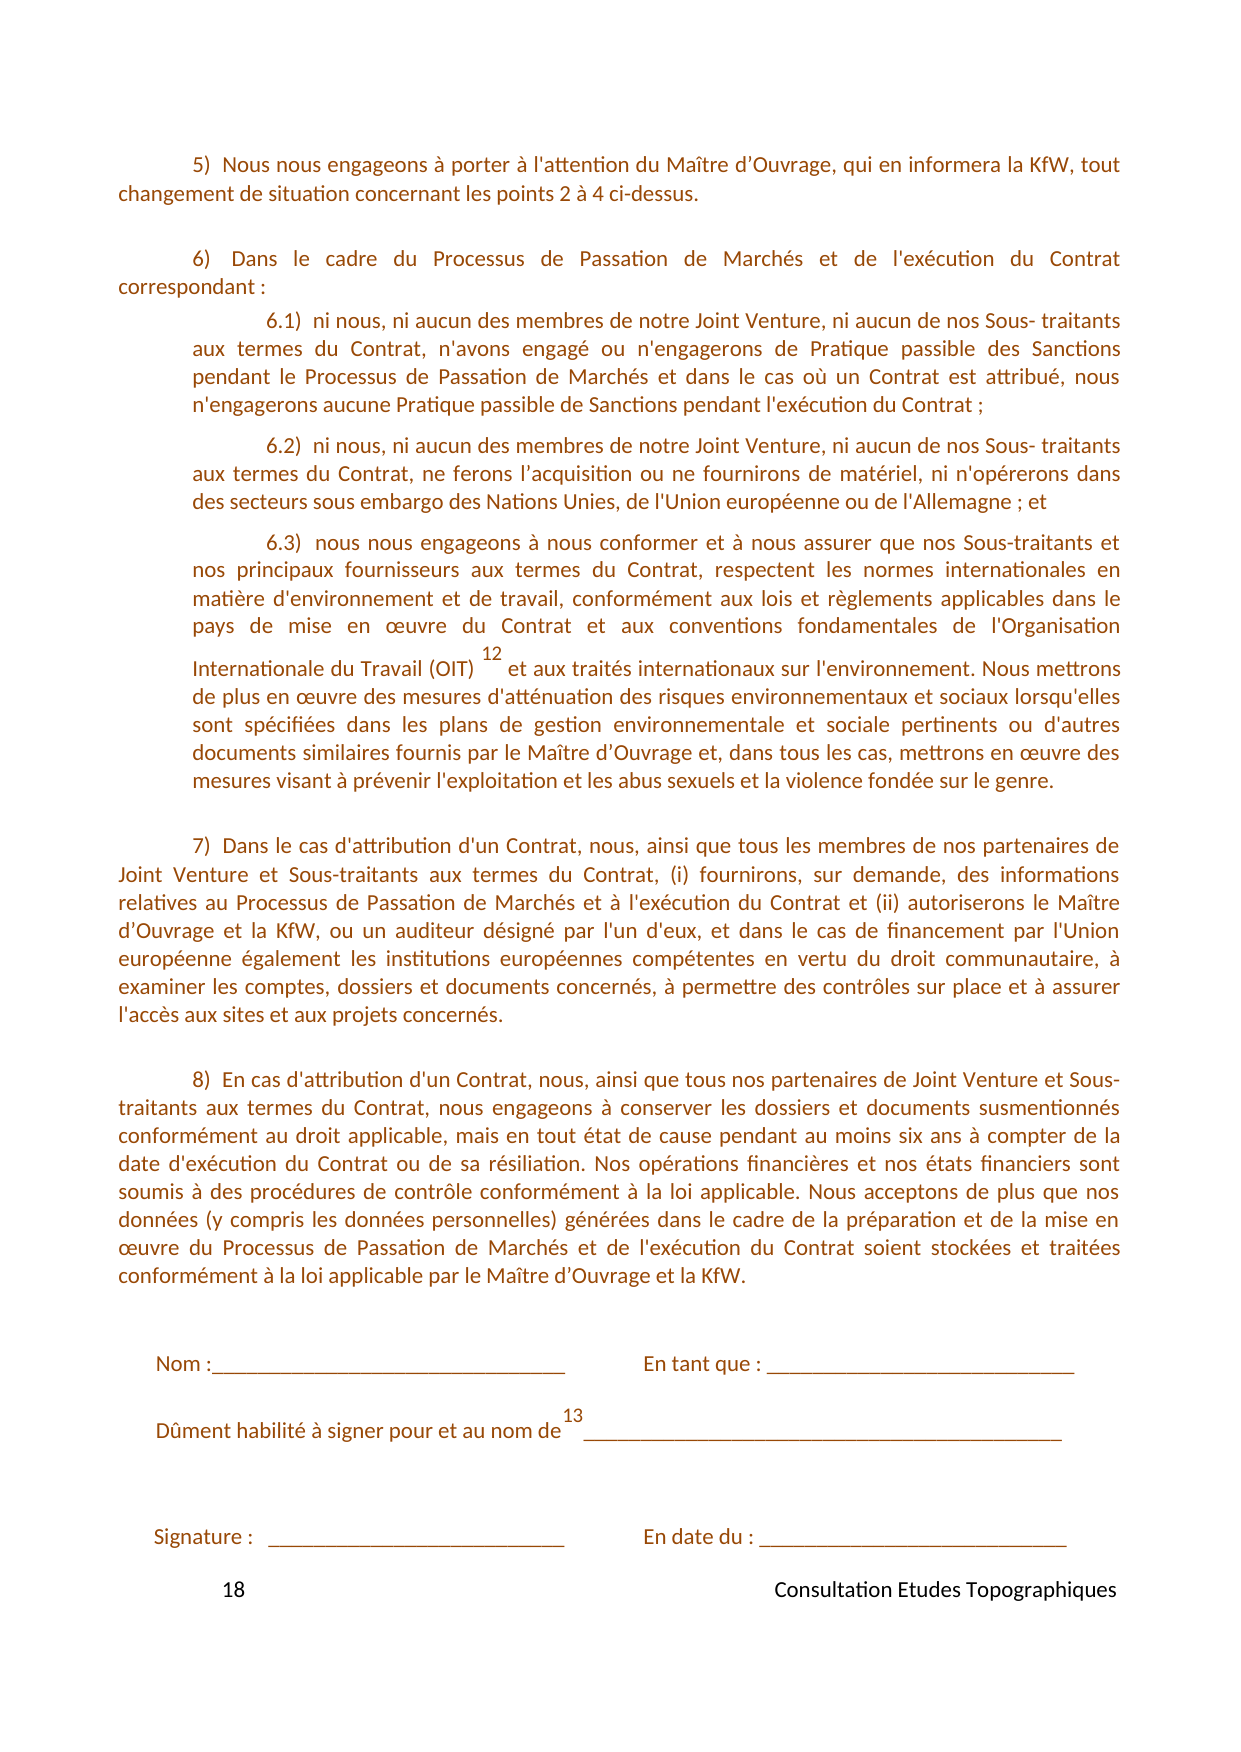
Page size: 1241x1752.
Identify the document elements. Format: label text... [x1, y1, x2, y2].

text 8) En cas d'attribution d'un Contrat, nous, ainsi que tous nos partenaires de Joint Venture et Sous-traitants aux termes du Contrat, nous engageons à conserver les dossiers et documents susmentionnés conformément au droit applicable, mais en tout état de cause pendant au moins six ans à compter de la date d'exécution du Contrat ou de sa résiliation. Nos opérations financières et nos états financiers sont soumis à des procédures de contrôle conformément à la loi applicable. Nous acceptons de plus que nos données (y compris les données personnelles) générées dans le cadre de la préparation et de la mise en œuvre du Processus de Passation de Marchés et de l'exécution du Contrat soient stockées et traitées conformément à la loi applicable par le Maître d’Ouvrage et la KfW. [118, 1065, 1122, 1289]
text Nom :_______________________________ En tant que : ___________________________ [153, 1349, 1122, 1377]
text Dûment habilité à signer pour et au nom de13__________________________________________ [153, 1402, 1122, 1444]
text 6.2) ni nous, ni aucun des membres de notre Joint Venture, ni aucun de nos Sous- traitants aux termes du Contrat, ne ferons l’acquisition ou ne fournirons de matériel, ni n'opérerons dans des secteurs sous embargo des Nations Unies, de l'Union européenne ou de l'Allemagne ; et [192, 431, 1122, 515]
text 6) Dans le cadre du Processus de Passation de Marchés et de l'exécution du Contrat correspondant : [118, 244, 1122, 300]
text 7) Dans le cas d'attribution d'un Contrat, nous, ainsi que tous les membres de nos partenaires de Joint Venture et Sous-traitants aux termes du Contrat, (i) fournirons, sur demande, des informations relatives au Processus de Passation de Marchés et à l'exécution du Contrat et (ii) autoriserons le Maître d’Ouvrage et la KfW, ou un auditeur désigné par l'un d'eux, et dans le cas de financement par l'Union européenne également les institutions européennes compétentes en vertu du droit communautaire, à examiner les comptes, dossiers et documents concernés, à permettre des contrôles sur place et à assurer l'accès aux sites et aux projets concernés. [118, 832, 1122, 1028]
text 6.3) nous nous engageons à nous conformer et à nous assurer que nos Sous-traitants et nos principaux fournisseurs aux termes du Contrat, respectent les normes internationales en matière d'environnement et de travail, conformément aux lois et règlements applicables dans le pays de mise en œuvre du Contrat et aux conventions fondamentales de l'Organisation Internationale du Travail (OIT) 12 et aux traités internationaux sur l'environnement. Nous mettrons de plus en œuvre des mesures d'atténuation des risques environnementaux et sociaux lorsqu'elles sont spécifiées dans les plans de gestion environnementale et sociale pertinents ou d'autres documents similaires fournis par le Maître d’Ouvrage et, dans tous les cas, mettrons en œuvre des mesures visant à prévenir l'exploitation et les abus sexuels et la violence fondée sur le genre. [192, 528, 1122, 794]
text 5) Nous nous engageons à porter à l'attention du Maître d’Ouvrage, qui en informera la KfW, tout changement de situation concernant les points 2 à 4 ci-dessus. [118, 151, 1122, 207]
text 6.1) ni nous, ni aucun des membres de notre Joint Venture, ni aucun de nos Sous- traitants aux termes du Contrat, n'avons engagé ou n'engagerons de Pratique passible des Sanctions pendant le Processus de Passation de Marchés et dans le cas où un Contrat est attribué, nous n'engagerons aucune Pratique passible de Sanctions pendant l'exécution du Contrat ; [192, 306, 1122, 418]
text Signature : __________________________ En date du : ___________________________ [118, 1522, 1122, 1550]
